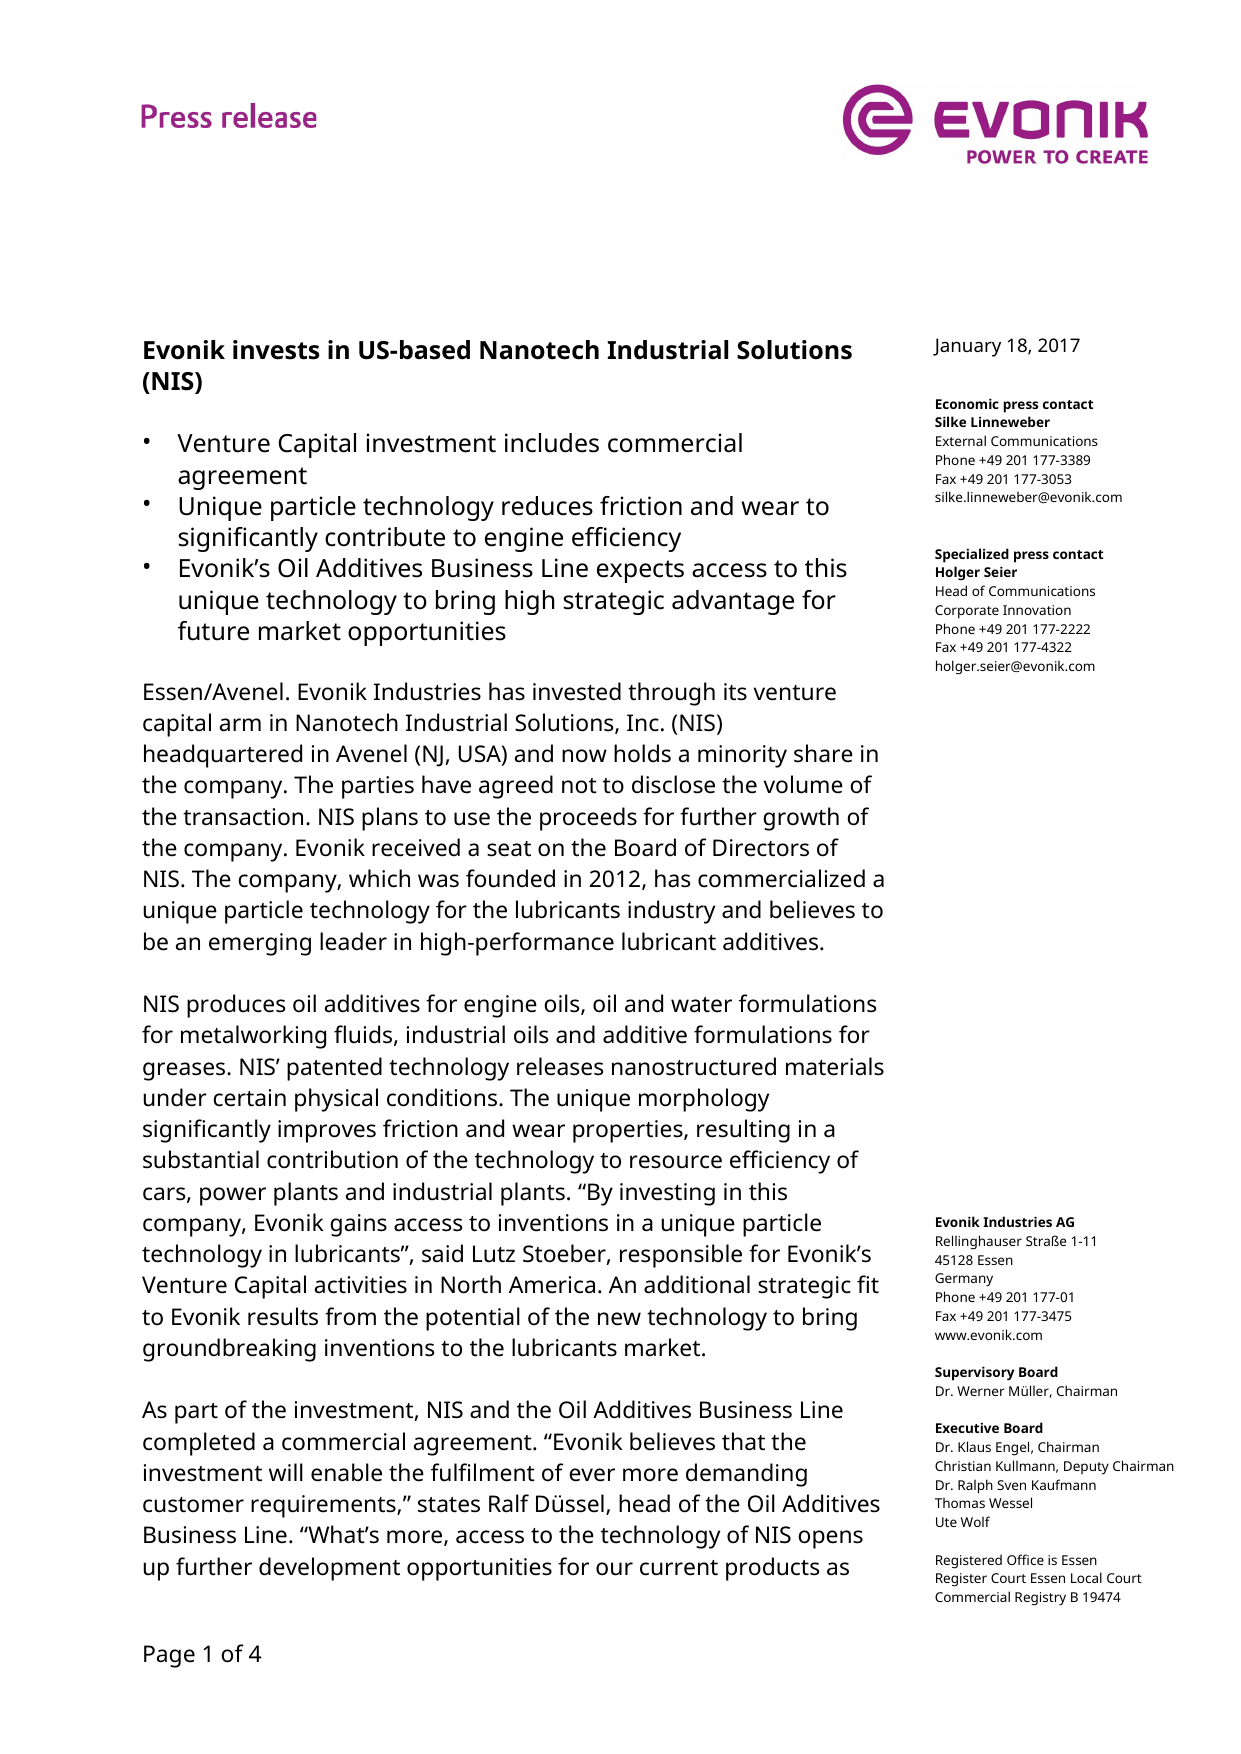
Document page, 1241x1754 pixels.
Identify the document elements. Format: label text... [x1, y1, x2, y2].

text NIS produces oil additives for engine oils, oil and water formulations for metalworking fluids, industrial oils and additive formulations for greases. NIS’ patented technology releases nanostructured materials under certain physical conditions. The unique morphology significantly improves friction and wear properties, resulting in a substantial contribution of the technology to resource efficiency of cars, power plants and industrial plants. “By investing in this company, Evonik gains access to inventions in a unique particle technology in lubricants”, said Lutz Stoeber, responsible for Evonik’s Venture Capital activities in North America. An additional strategic fit to Evonik results from the potential of the new technology to bring groundbreaking inventions to the lubricants market. [142, 988, 886, 1363]
table_cell Specialized press contact Holger Seier Head of Communications Corporate Innovation Phone +49 201 177-2222 Fax +49 201 177-4322 holger.seier@evonik.com [935, 507, 1200, 675]
text Commercial Registry B 19474 [934, 1588, 1211, 1606]
text Dr. Ralph Sven Kaufmann [934, 1475, 1211, 1494]
text Thomas Wessel [934, 1494, 1211, 1513]
list Venture Capital investment includes commercial agreement [142, 425, 877, 488]
text Registered Office is Essen [934, 1550, 1211, 1569]
text Germany [934, 1269, 1211, 1288]
text Evonik invests in US-based Nanotech Industrial Solutions (NIS) [142, 331, 877, 394]
text Executive Board [934, 1419, 1211, 1438]
text Dr. Werner Müller, Chairman [934, 1381, 1211, 1400]
list Evonik’s Oil Additives Business Line expects access to this unique technology to bring high strategic advantage for future market opportunities [142, 550, 877, 644]
text Supervisory Board [934, 1363, 1211, 1381]
list Unique particle technology reduces friction and wear to significantly contribute to engine efficiency [142, 488, 877, 550]
text www.evonik.com [934, 1325, 1211, 1344]
text Rellinghauser Straße 1-11 [934, 1231, 1211, 1250]
text Dr. Klaus Engel, Chairman [934, 1438, 1211, 1456]
text Christian Kullmann, Deputy Chairman [934, 1456, 1211, 1475]
text Phone +49 201 177-01 [934, 1288, 1211, 1306]
text Essen/Avenel. Evonik Industries has invested through its venture capital arm in Nanotech Industrial Solutions, Inc. (NIS) headquartered in Avenel (NJ, USA) and now holds a minority share in the company. The parties have agreed not to disclose the volume of the transaction. NIS plans to use the proceeds for further growth of the company. Evonik received a seat on the Board of Directors of NIS. The company, which was founded in 2012, has commercialized a unique particle technology for the lubricants industry and believes to be an emerging leader in high-performance lubricant additives. [142, 675, 886, 956]
text 45128 Essen [934, 1250, 1211, 1269]
text Fax +49 201 177-3475 [934, 1306, 1211, 1325]
text Ute Wolf [934, 1513, 1211, 1531]
picture [141, 103, 317, 128]
picture [841, 82, 1149, 165]
text Evonik Industries AG [934, 1213, 1211, 1231]
text Register Court Essen Local Court [934, 1569, 1211, 1588]
table_header January 18, 2017 Economic press contact Silke Linneweber External Communications Phone +49 201 177-3389 Fax +49 201 177-3053 silke.linneweber@evonik.com [935, 338, 1200, 507]
